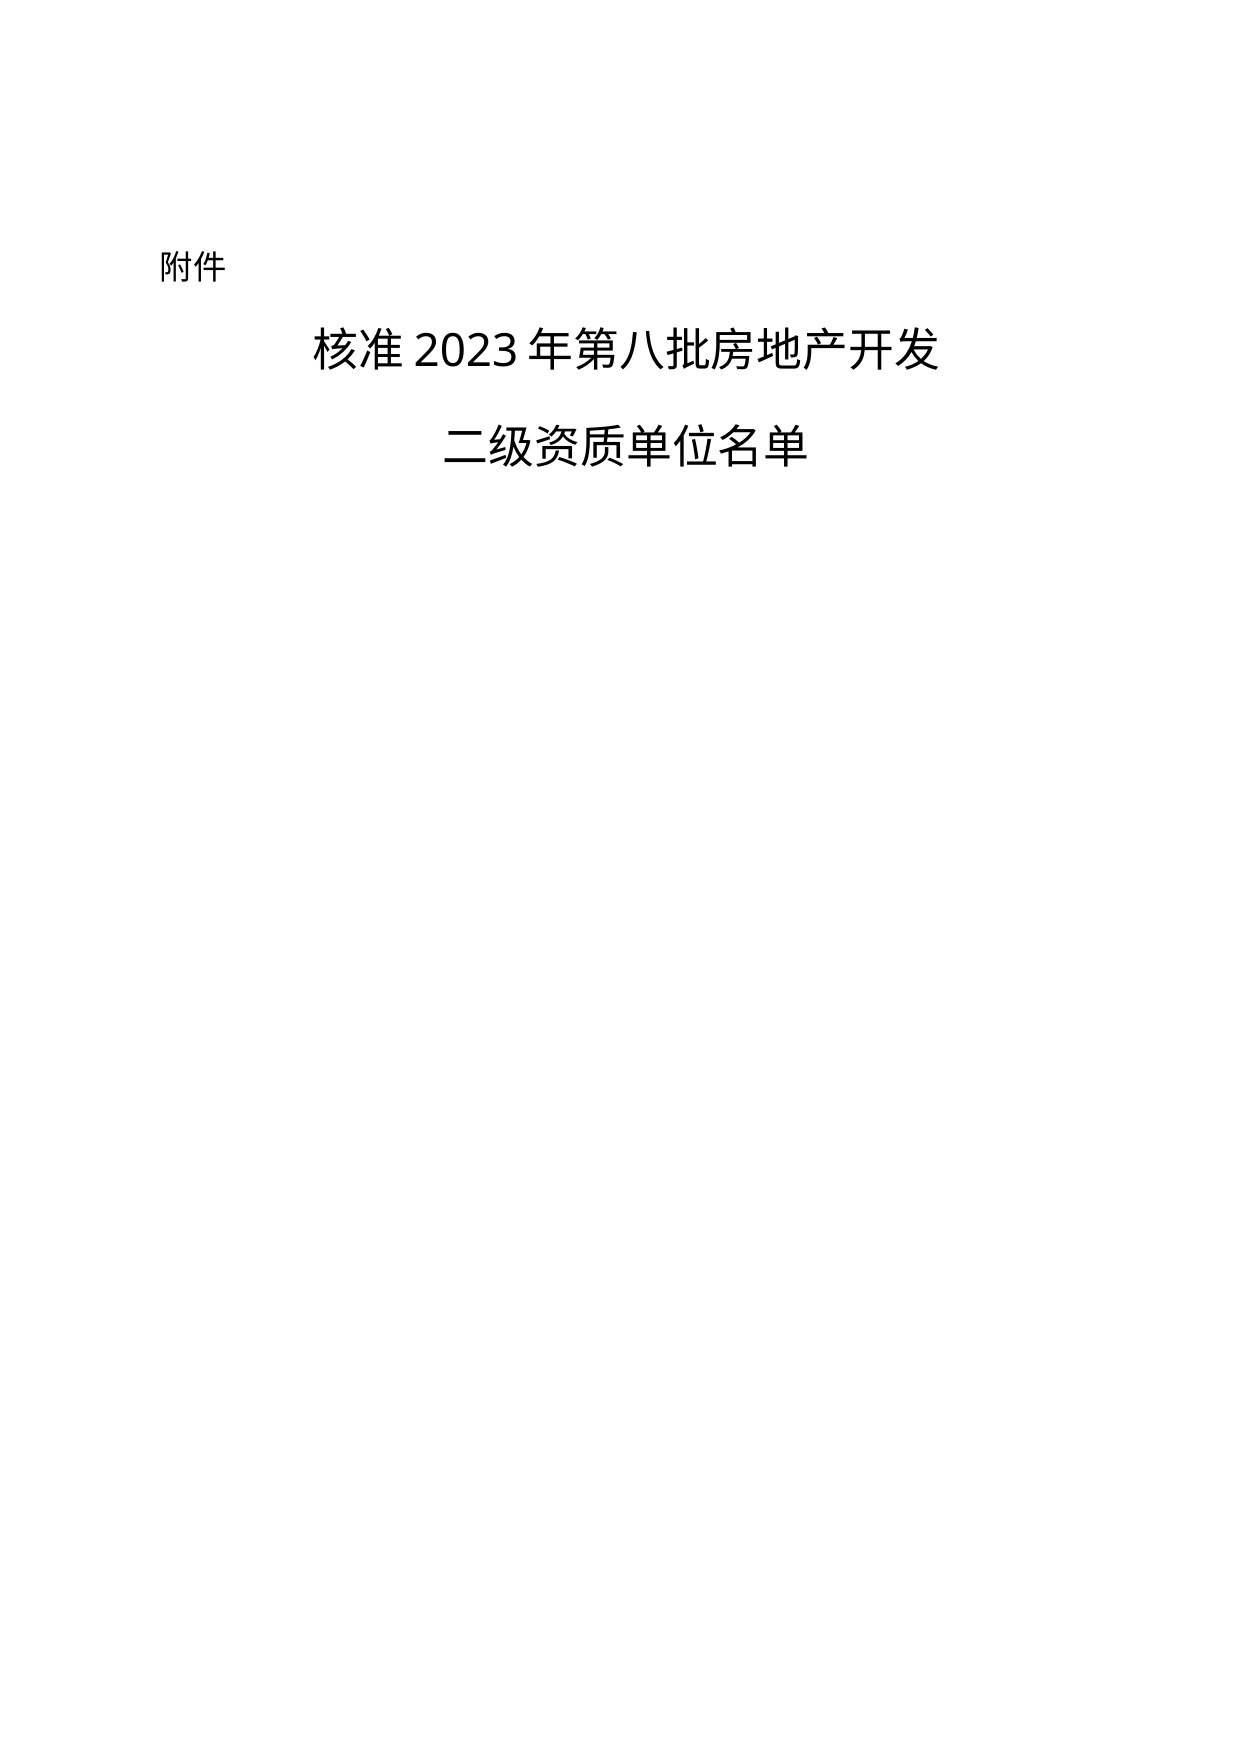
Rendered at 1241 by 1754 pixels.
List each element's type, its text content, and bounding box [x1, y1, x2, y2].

text 二级资质单位名单 [159, 395, 1093, 493]
text 附件 [159, 233, 1093, 298]
text 核准2023年第八批房地产开发 [159, 298, 1093, 395]
